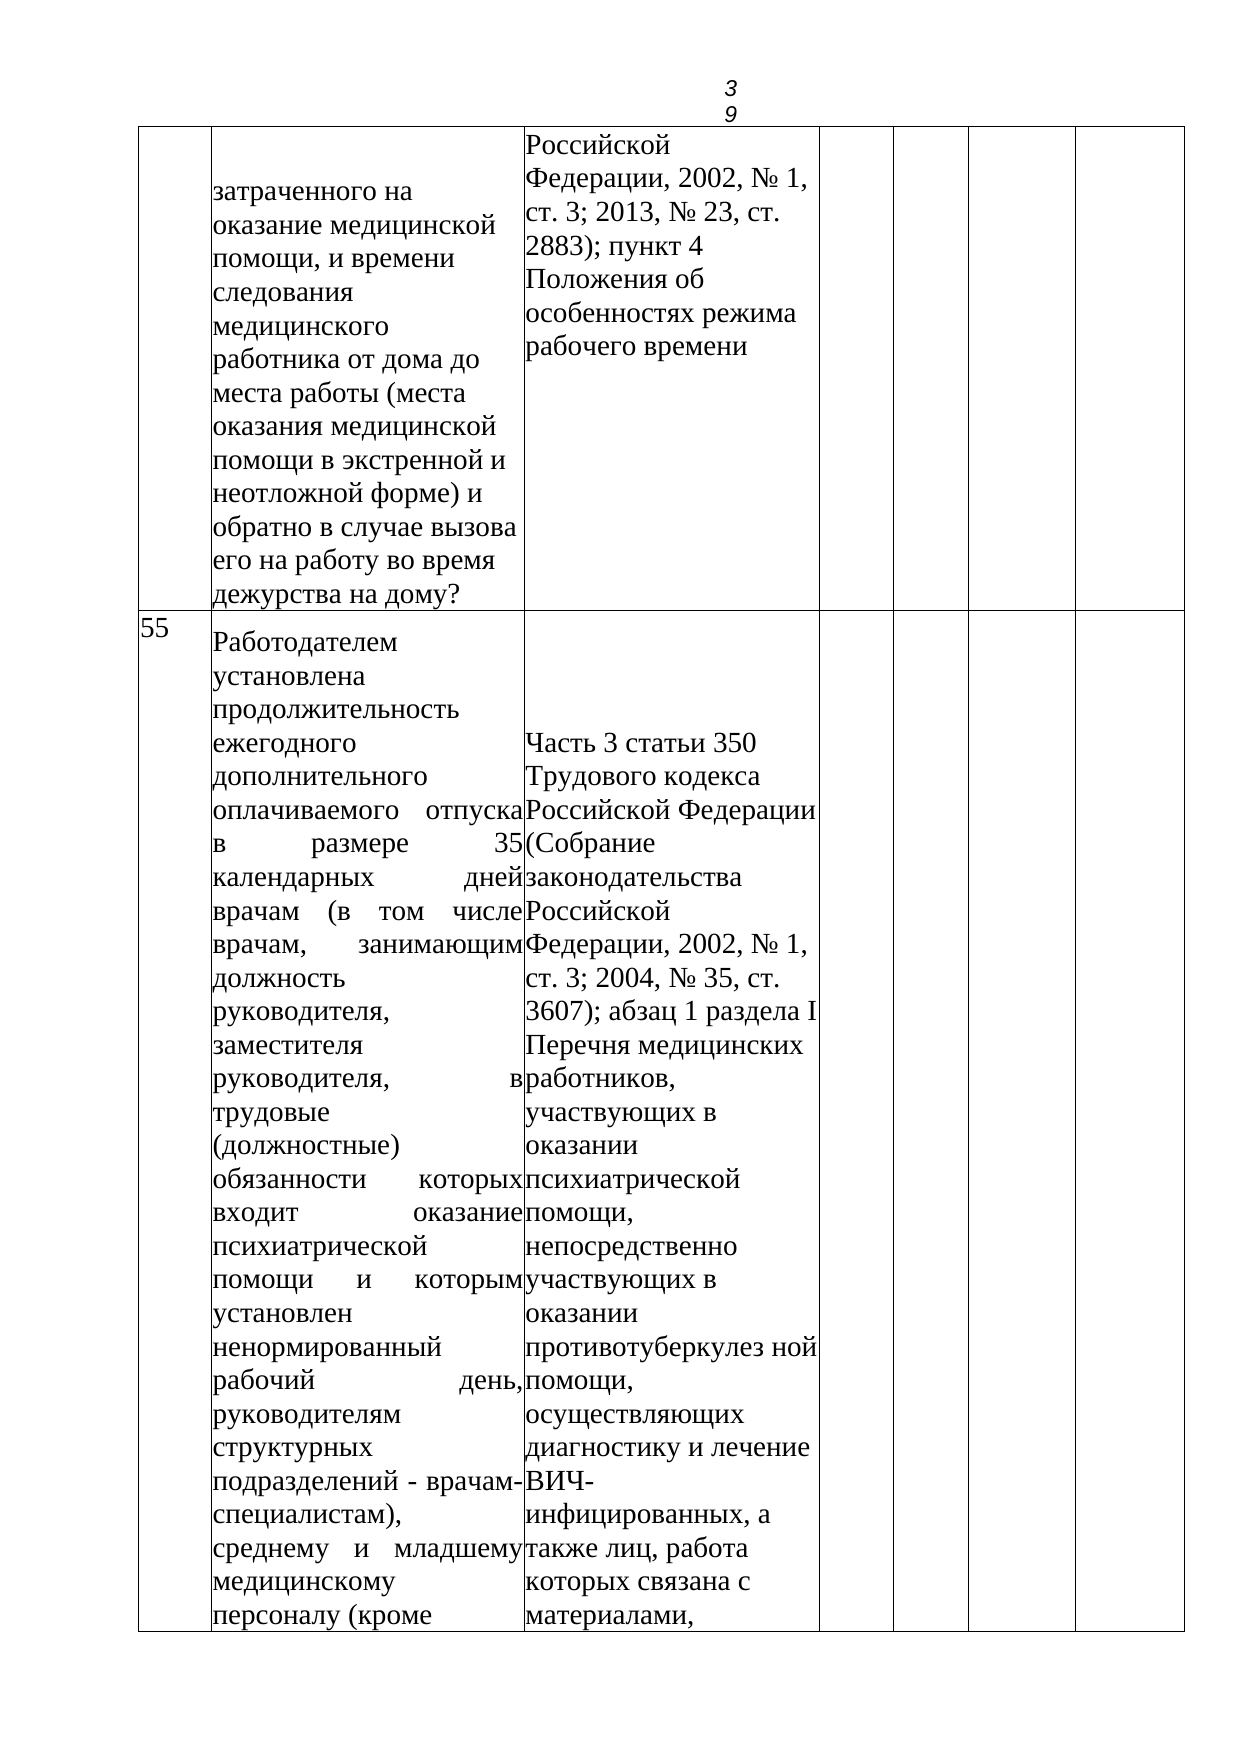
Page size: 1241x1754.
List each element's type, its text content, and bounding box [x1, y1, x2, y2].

table_cell 55 [139, 611, 211, 1631]
table_cell [820, 611, 893, 1631]
table_header [820, 127, 893, 609]
table_cell [894, 611, 968, 1631]
table_header [969, 127, 1075, 609]
table_header Российской Федерации, 2002, № 1, ст. 3; 2013, № 23, ст. 2883); пункт 4 Положения об особенностях режима рабочего времени [525, 127, 819, 609]
table_cell [969, 611, 1075, 1631]
table_header затраченного на оказание медицинской помощи, и времени следования медицинского работника от дома до места работы (места оказания медицинской помощи в экстренной и неотложной форме) и обратно в случае вызова его на работу во время дежурства на дому? [212, 127, 524, 609]
table_cell [1076, 611, 1184, 1631]
table_header [139, 127, 211, 609]
table_cell Часть 3 статьи 350 Трудового кодекса Российской Федерации (Собрание законодательства Российской Федерации, 2002, № 1, ст. 3; 2004, № 35, ст. 3607); абзац 1 раздела I Перечня медицинских работников, участвующих в оказании психиатрической помощи, непосредственно участвующих в оказании противотуберкулез ной помощи, осуществляющих диагностику и лечение ВИЧ- инфицированных, а также лиц, работа которых связана с материалами, [525, 611, 819, 1631]
table_cell Работодателем установлена продолжительность ежегодного дополнительного оплачиваемого отпуска в размере 35 календарных дней врачам (в том числе врачам, занимающим должность руководителя, заместителя руководителя, в трудовые (должностные) обязанности которых входит оказание психиатрической помощи и которым установлен ненормированный рабочий день, руководителям структурных подразделений - врачам-специалистам), среднему и младшему медицинскому персоналу (кроме [212, 611, 524, 1631]
table_header [894, 127, 968, 609]
table_header [1076, 127, 1184, 609]
